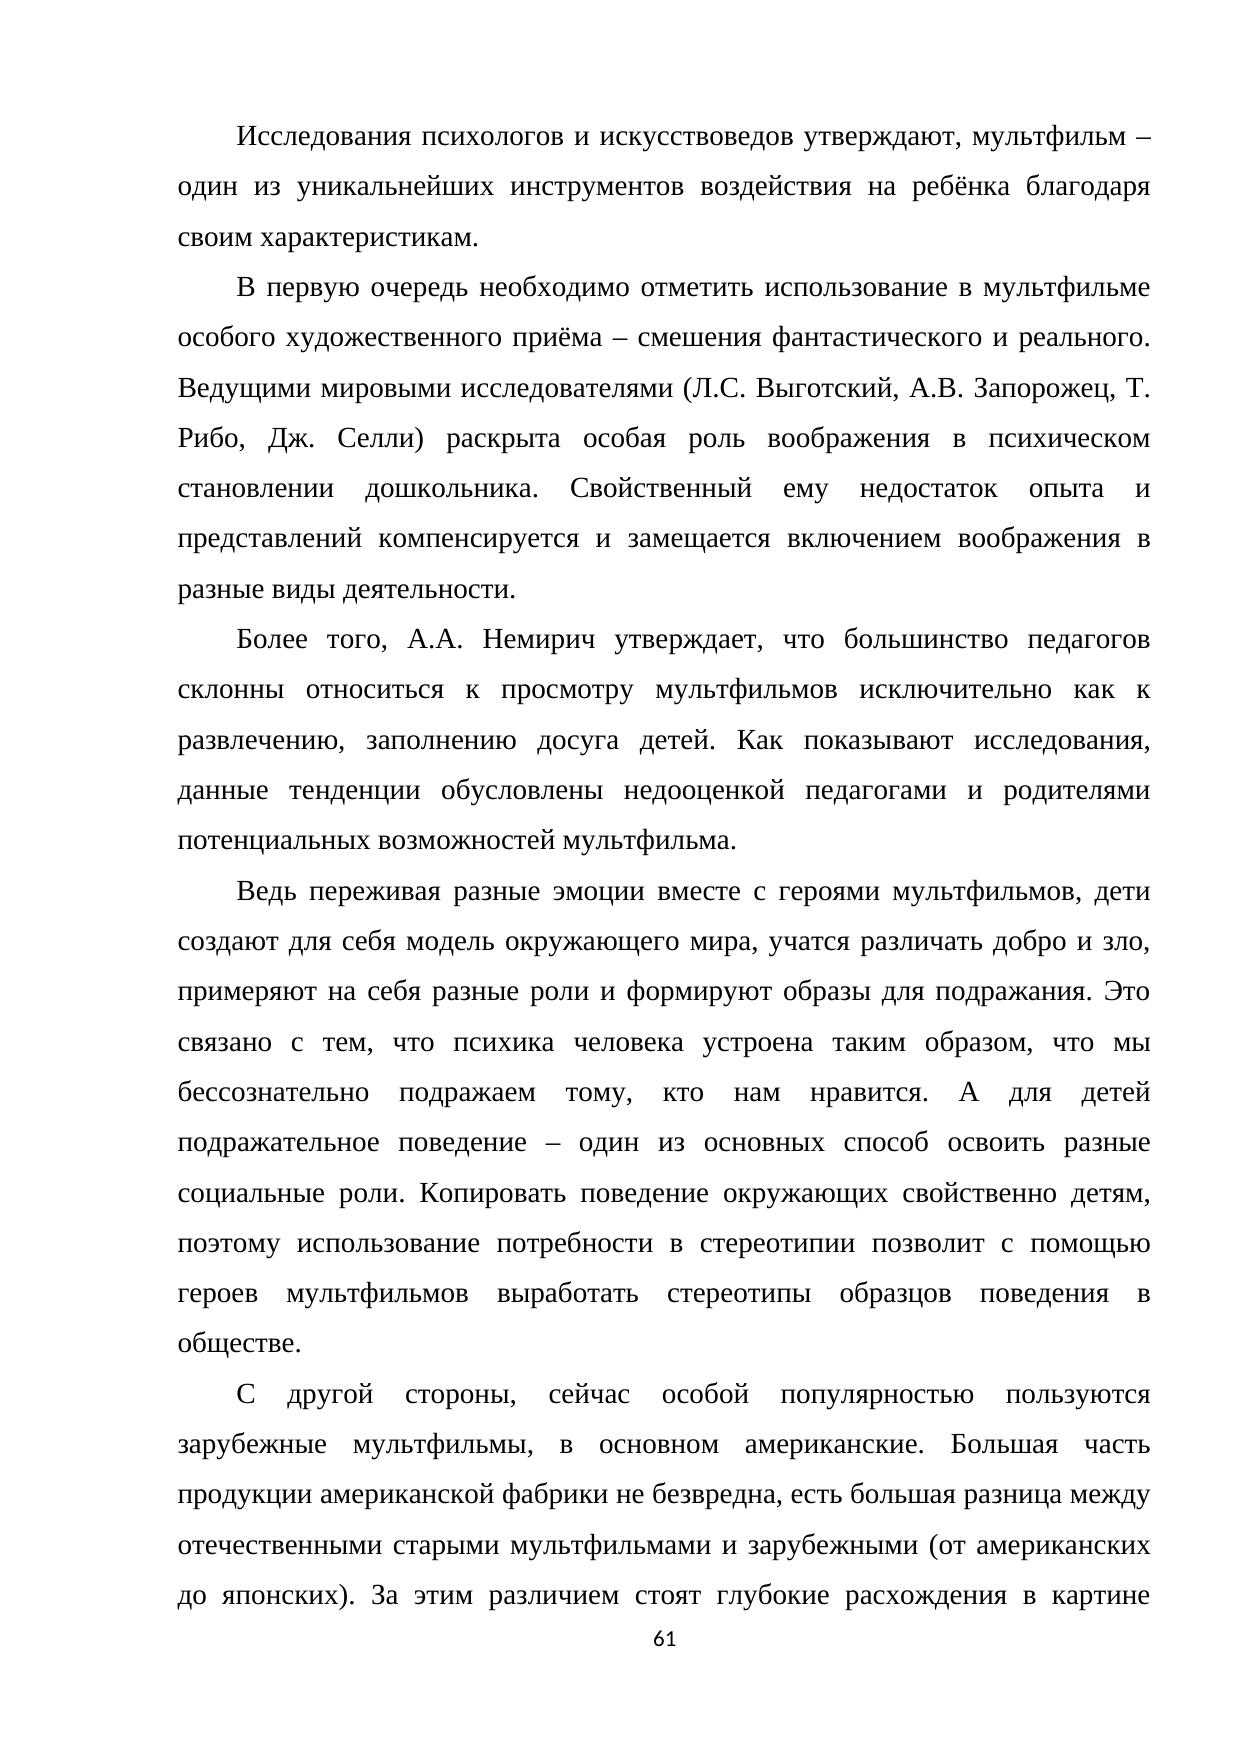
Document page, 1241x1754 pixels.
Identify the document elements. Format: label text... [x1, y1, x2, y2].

text Исследования психологов и искусствоведов утверждают, мультфильм – один из уникальнейших инструментов воздействия на ребёнка благодаря своим характеристикам. [177, 118, 1152, 252]
text В первую очередь необходимо отметить использование в мультфильме особого художественного приёма – смешения фантастического и реального. Ведущими мировыми исследователями (Л.С. Выготский, А.В. Запорожец, Т. Рибо, Дж. Селли) раскрыта особая роль воображения в психическом становлении дошкольника. Свойственный ему недостаток опыта и представлений компенсируется и замещается включением воображения в разные виды деятельности. [177, 269, 1152, 604]
text Ведь переживая разные эмоции вместе с героями мультфильмов, дети создают для себя модель окружающего мира, учатся различать добро и зло, примеряют на себя разные роли и формируют образы для подражания. Это связано с тем, что психика человека устроена таким образом, что мы бессознательно подражаем тому, кто нам нравится. А для детей подражательное поведение – один из основных способ освоить разные социальные роли. Копировать поведение окружающих свойственно детям, поэтому использование потребности в стереотипии позволит с помощью героев мультфильмов выработать стереотипы образцов поведения в обществе. [177, 873, 1152, 1359]
text Более того, А.А. Немирич утверждает, что большинство педагогов склонны относиться к просмотру мультфильмов исключительно как к развлечению, заполнению досуга детей. Как показывают исследования, данные тенденции обусловлены недооценкой педагогами и родителями потенциальных возможностей мультфильма. [177, 621, 1152, 856]
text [177, 1376, 1152, 1611]
